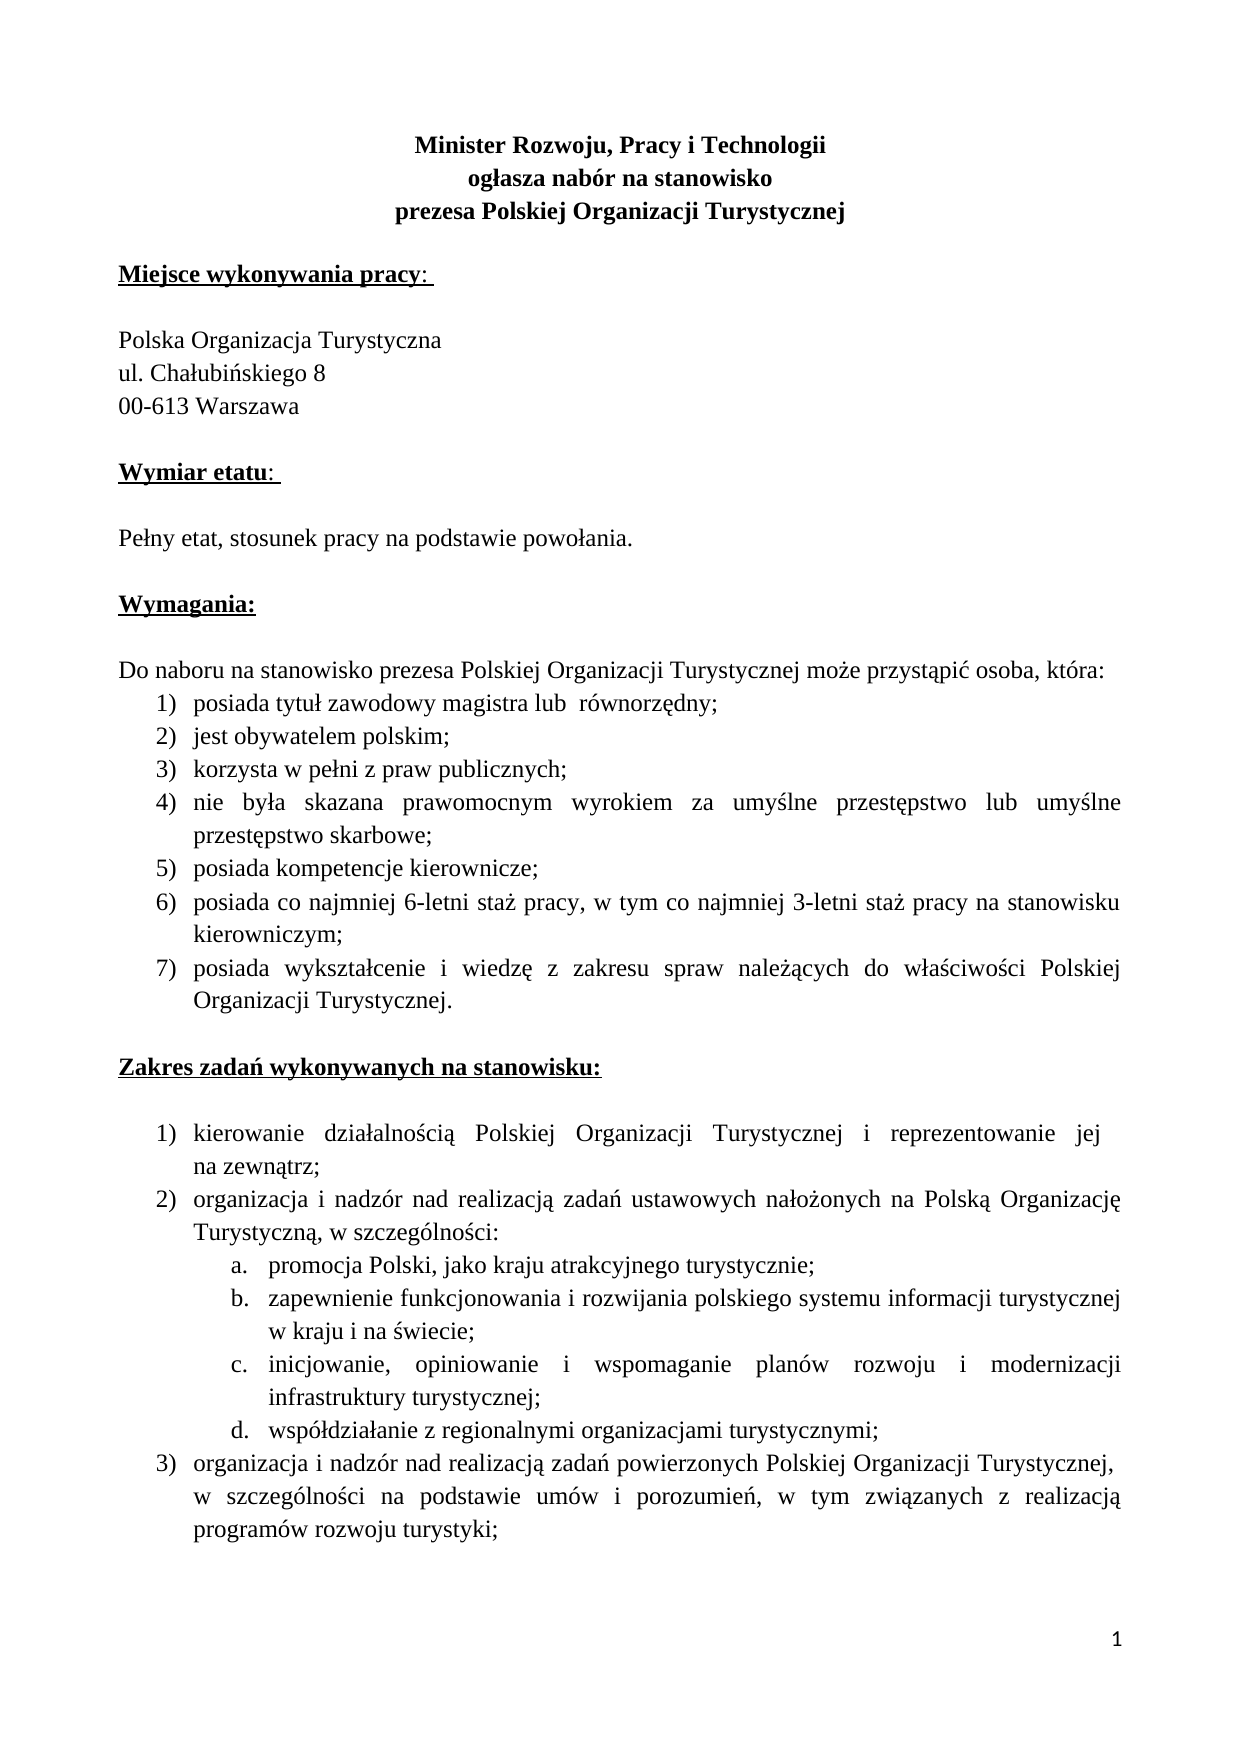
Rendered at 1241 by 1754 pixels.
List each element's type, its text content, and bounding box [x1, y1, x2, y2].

list posiada co najmniej 6-letni staż pracy, w tym co najmniej 3-letni staż pracy na stanowisku kierowniczym; [156, 887, 1122, 948]
list inicjowanie, opiniowanie i wspomaganie planów rozwoju i modernizacji infrastruktury turystycznej; [231, 1349, 1122, 1411]
list promocja Polski, jako kraju atrakcyjnego turystycznie; [231, 1250, 1122, 1278]
list organizacja i nadzór nad realizacją zadań ustawowych nałożonych na Polską Organizację Turystyczną, w szczególności: [156, 1184, 1122, 1246]
list posiada kompetencje kierownicze; [156, 853, 1122, 882]
text Wymiar etatu: [118, 457, 1122, 486]
text Pełny etat, stosunek pracy na podstawie powołania. [118, 523, 1122, 552]
text Miejsce wykonywania pracy: [118, 259, 1122, 288]
list posiada tytuł zawodowy magistra lub równorzędny; [156, 688, 1122, 717]
list nie była skazana prawomocnym wyrokiem za umyślne przestępstwo lub umyślne przestępstwo skarbowe; [156, 787, 1122, 849]
text ul. Chałubińskiego 8 [118, 358, 1122, 387]
list kierowanie działalnością Polskiej Organizacji Turystycznej i reprezentowanie jej na zewnątrz; [156, 1118, 1122, 1179]
list zapewnienie funkcjonowania i rozwijania polskiego systemu informacji turystycznej w kraju i na świecie; [231, 1283, 1122, 1344]
text Do naboru na stanowisko prezesa Polskiej Organizacji Turystycznej może przystąpić osoba, która: [118, 655, 1122, 684]
text Polska Organizacja Turystyczna [118, 325, 1122, 354]
text 00-613 Warszawa [118, 391, 1122, 420]
text Wymagania: [118, 589, 1122, 618]
list organizacja i nadzór nad realizacją zadań powierzonych Polskiej Organizacji Turystycznej, w szczególności na podstawie umów i porozumień, w tym związanych z realizacją programów rozwoju turystyki; [156, 1448, 1122, 1543]
text prezesa Polskiej Organizacji Turystycznej [118, 196, 1122, 225]
list posiada wykształcenie i wiedzę z zakresu spraw należących do właściwości Polskiej Organizacji Turystycznej. [156, 953, 1122, 1014]
list korzysta w pełni z praw publicznych; [156, 754, 1122, 783]
text Minister Rozwoju, Pracy i Technologii [118, 130, 1122, 159]
text ogłasza nabór na stanowisko [118, 163, 1122, 192]
list współdziałanie z regionalnymi organizacjami turystycznymi; [231, 1415, 1122, 1444]
text Zakres zadań wykonywanych na stanowisku: [118, 1052, 1122, 1080]
list jest obywatelem polskim; [156, 721, 1122, 750]
